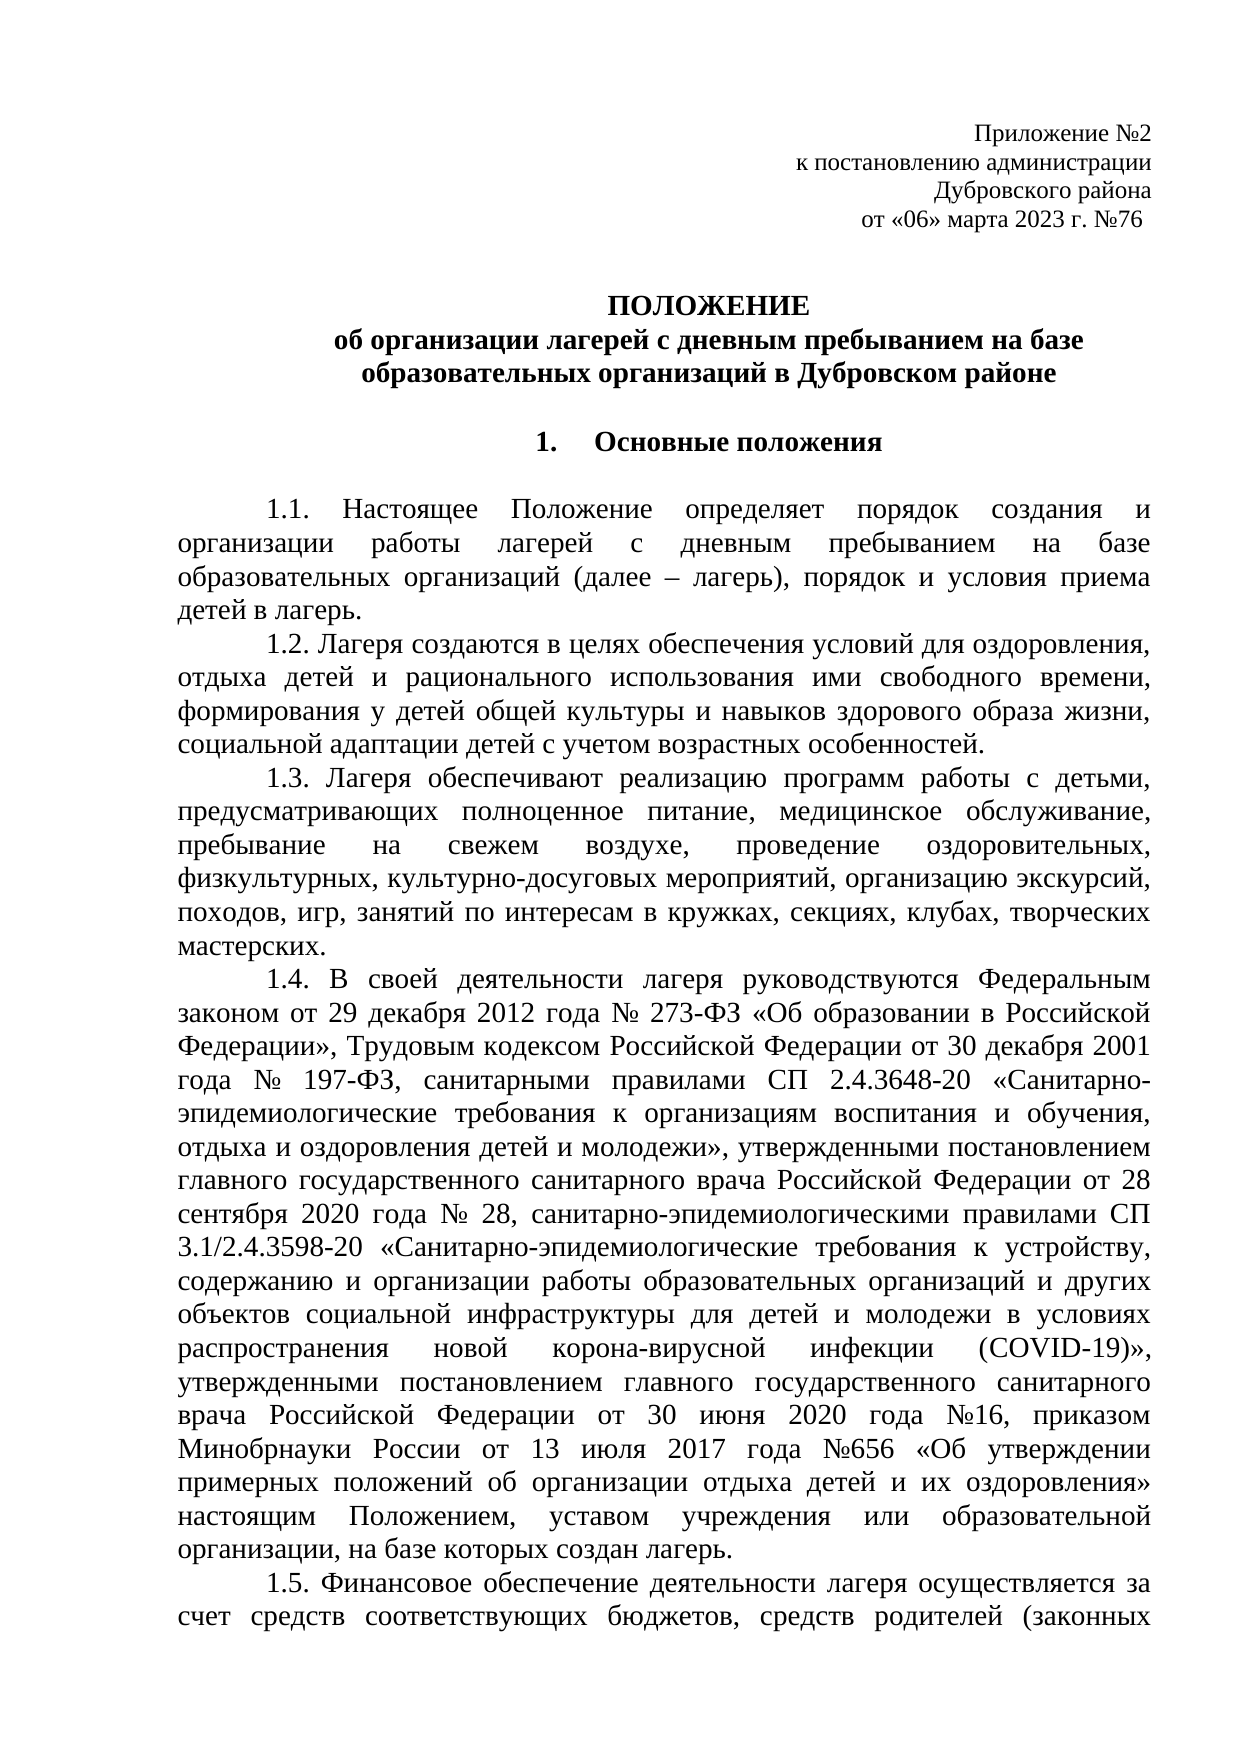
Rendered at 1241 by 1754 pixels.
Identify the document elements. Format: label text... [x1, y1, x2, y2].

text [177, 1565, 1152, 1632]
text к постановлению администрации [177, 147, 1152, 176]
text 1.2. Лагеря создаются в целях обеспечения условий для оздоровления, отдыха детей и рационального использования ими свободного времени, формирования у детей общей культуры и навыков здорового образа жизни, социальной адаптации детей с учетом возрастных особенностей. [177, 626, 1152, 760]
text ПОЛОЖЕНИЕ [177, 288, 1152, 322]
text Дубровского района [177, 176, 1152, 204]
text 1.1. Настоящее Положение определяет порядок создания и организации работы лагерей с дневным пребыванием на базе образовательных организаций (далее – лагерь), порядок и условия приема детей в лагерь. [177, 492, 1152, 626]
text 1.4. В своей деятельности лагеря руководствуются Федеральным законом от 29 декабря 2012 года № 273-ФЗ «Об образовании в Российской Федерации», Трудовым кодексом Российской Федерации от 30 декабря 2001 года № 197-ФЗ, санитарными правилами СП 2.4.3648-20 «Санитарно-эпидемиологические требования к организациям воспитания и обучения, отдыха и оздоровления детей и молодежи», утвержденными постановлением главного государственного санитарного врача Российской Федерации от 28 сентября 2020 года № 28, санитарно-эпидемиологическими правилами СП 3.1/2.4.3598-20 «Санитарно-эпидемиологические требования к устройству, содержанию и организации работы образовательных организаций и других объектов социальной инфраструктуры для детей и молодежи в условиях распространения новой корона-вирусной инфекции (COVID-19)», утвержденными постановлением главного государственного санитарного врача Российской Федерации от 30 июня 2020 года №16, приказом Минобрнауки России от 13 июля 2017 года №656 «Об утверждении примерных положений об организации отдыха детей и их оздоровления» настоящим Положением, уставом учреждения или образовательной организации, на базе которых создан лагерь. [177, 961, 1152, 1565]
text образовательных организаций в Дубровском районе [177, 355, 1152, 389]
text 1.3. Лагеря обеспечивают реализацию программ работы с детьми, предусматривающих полноценное питание, медицинское обслуживание, пребывание на свежем воздухе, проведение оздоровительных, физкультурных, культурно-досуговых мероприятий, организацию экскурсий, походов, игр, занятий по интересам в кружках, секциях, клубах, творческих мастерских. [177, 760, 1152, 961]
text от «06» марта 2023 г. №76 [177, 204, 1152, 233]
text Приложение №2 [177, 118, 1152, 147]
list Основные положения [177, 424, 1152, 458]
text об организации лагерей с дневным пребыванием на базе [177, 322, 1152, 355]
